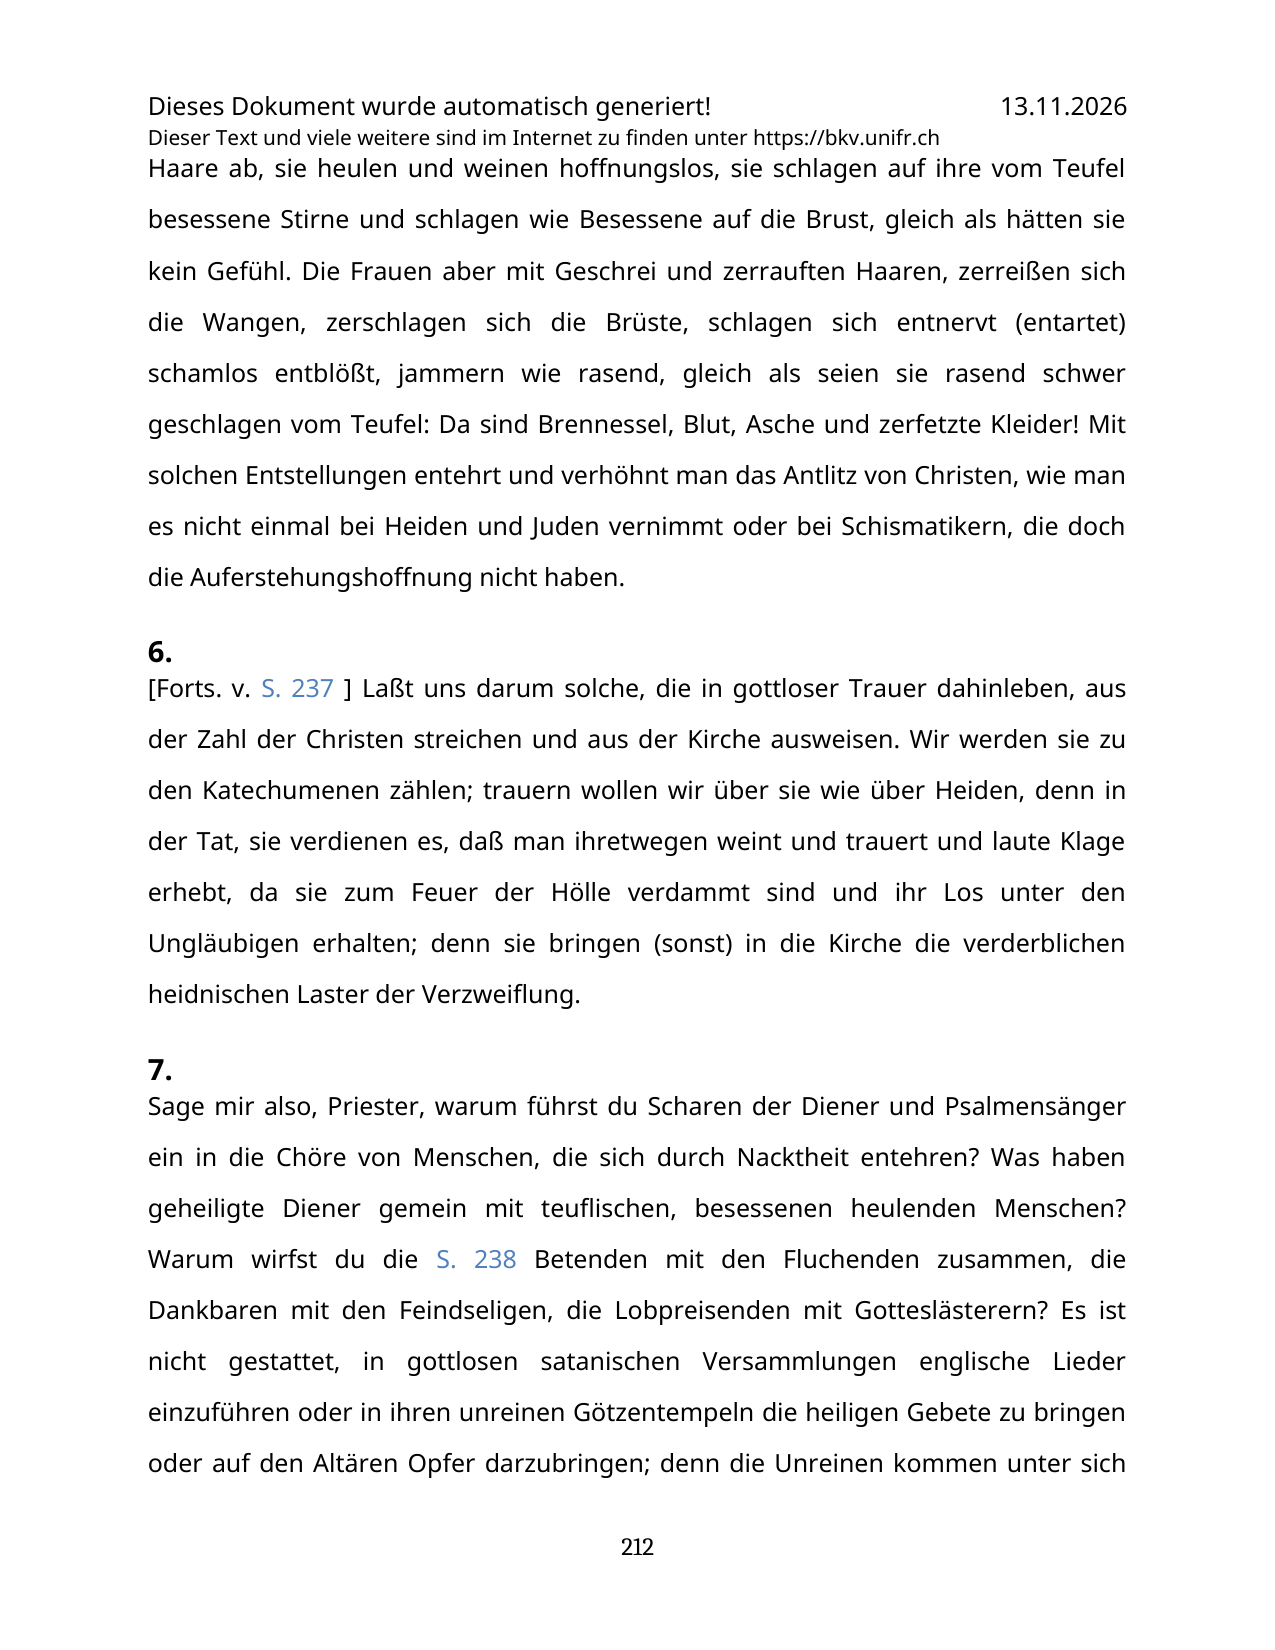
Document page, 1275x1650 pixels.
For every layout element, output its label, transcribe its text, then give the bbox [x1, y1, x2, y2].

text [Forts. v. S. 237 ] Laßt uns darum solche, die in gottloser Trauer dahinleben, aus der Zahl der Christen streichen und aus der Kirche ausweisen. Wir werden sie zu den Katechumenen zählen; trauern wollen wir über sie wie über Heiden, denn in der Tat, sie verdienen es, daß man ihretwegen weint und trauert und laute Klage erhebt, da sie zum Feuer der Hölle verdammt sind und ihr Los unter den Ungläubigen erhalten; denn sie bringen (sonst) in die Kirche die verderblichen heidnischen Laster der Verzweiflung. [148, 671, 1127, 1011]
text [148, 151, 1127, 593]
subtitle 6. [148, 631, 1127, 671]
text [148, 1089, 1127, 1480]
subtitle 7. [148, 1049, 1127, 1089]
